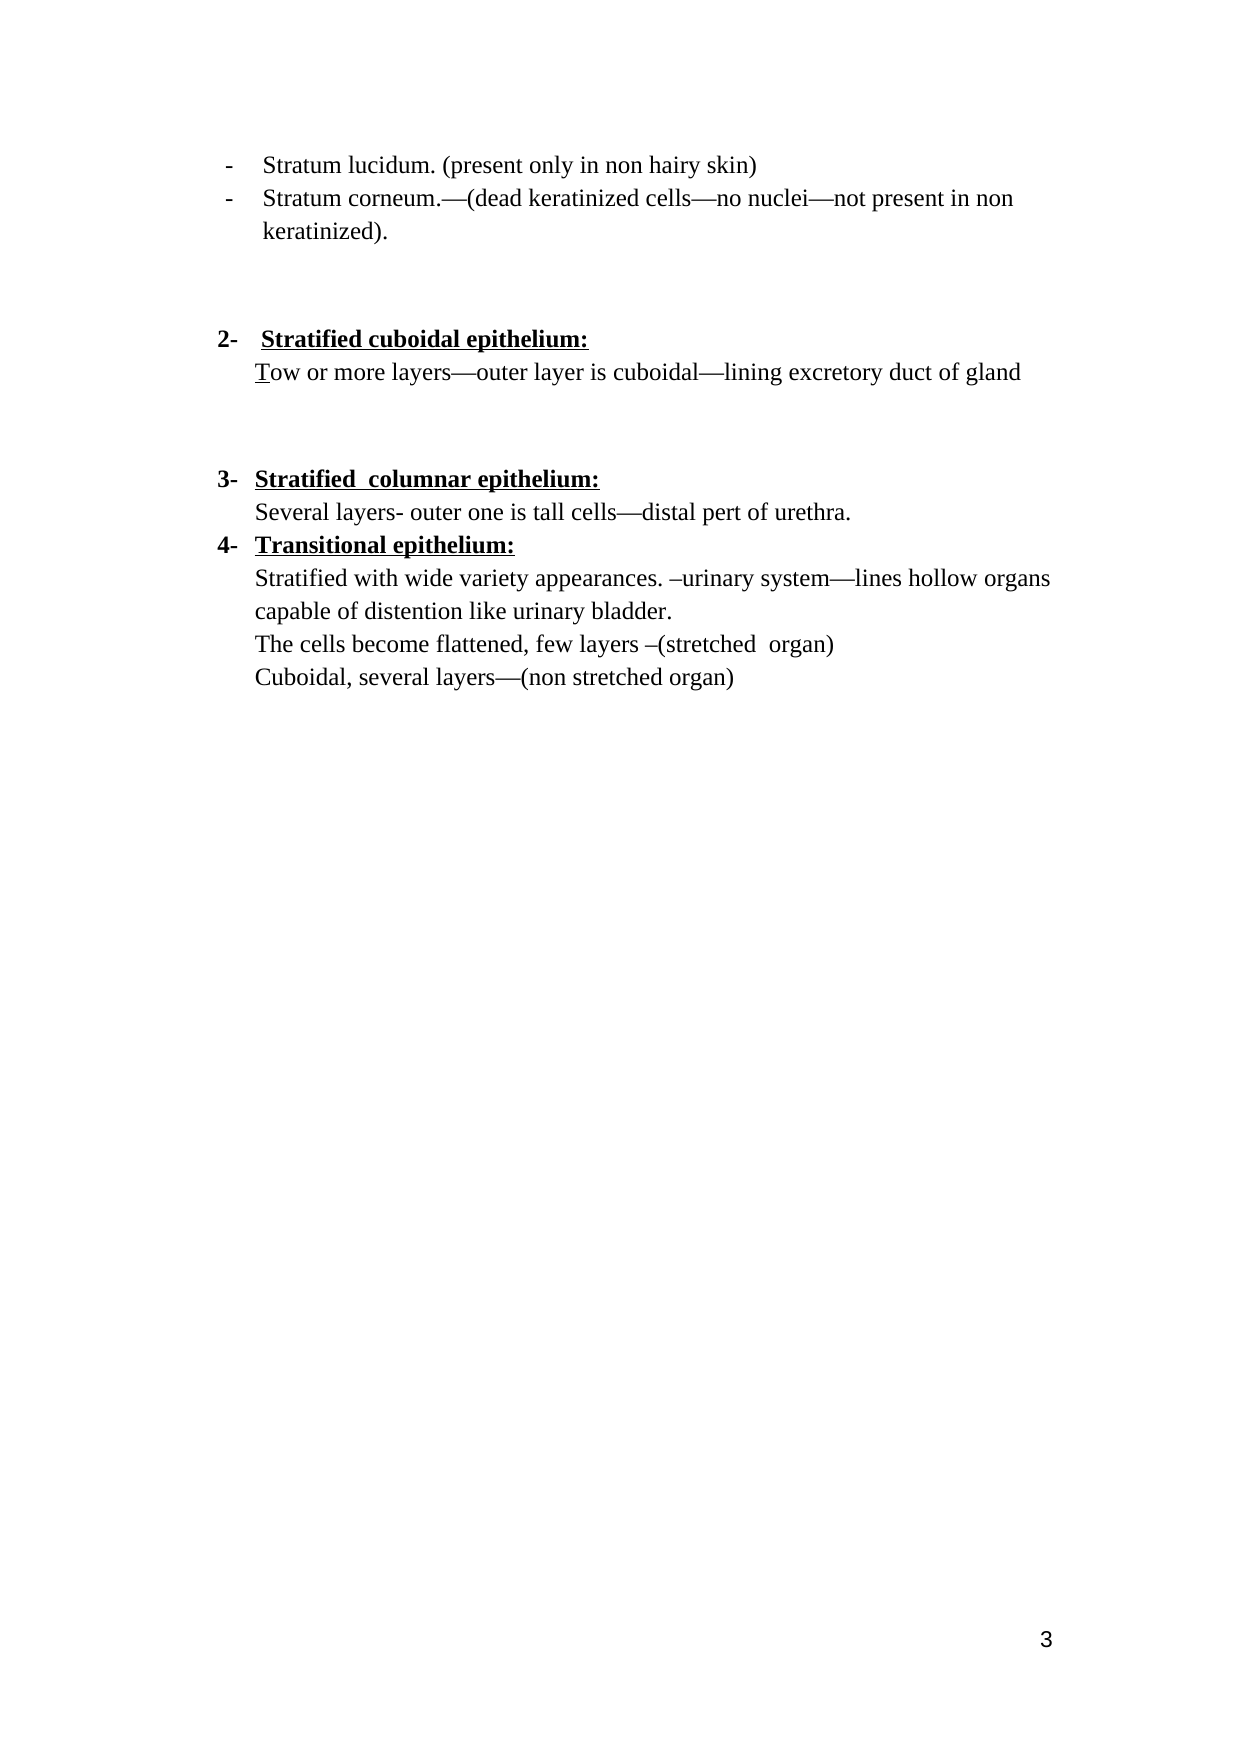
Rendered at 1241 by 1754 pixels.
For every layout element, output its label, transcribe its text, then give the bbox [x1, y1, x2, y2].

list The cells become flattened, few layers –(stretched organ) [254, 629, 1053, 658]
list Stratified cuboidal epithelium: [217, 324, 1053, 352]
list Tow or more layers—outer layer is cuboidal—lining excretory duct of gland [254, 357, 1053, 386]
list Stratified with wide variety appearances. –urinary system—lines hollow organs capable of distention like urinary bladder. [254, 563, 1053, 624]
list Stratum lucidum. (present only in non hairy skin) [225, 150, 1053, 179]
list Several layers- outer one is tall cells—distal pert of urethra. [254, 497, 1053, 526]
list Cuboidal, several layers—(non stretched organ) [254, 662, 1053, 691]
list Transitional epithelium: [217, 530, 1053, 558]
list Stratum corneum.—(dead keratinized cells—no nuclei—not present in non keratinized). [225, 183, 1053, 245]
list Stratified columnar epithelium: [217, 464, 1053, 492]
